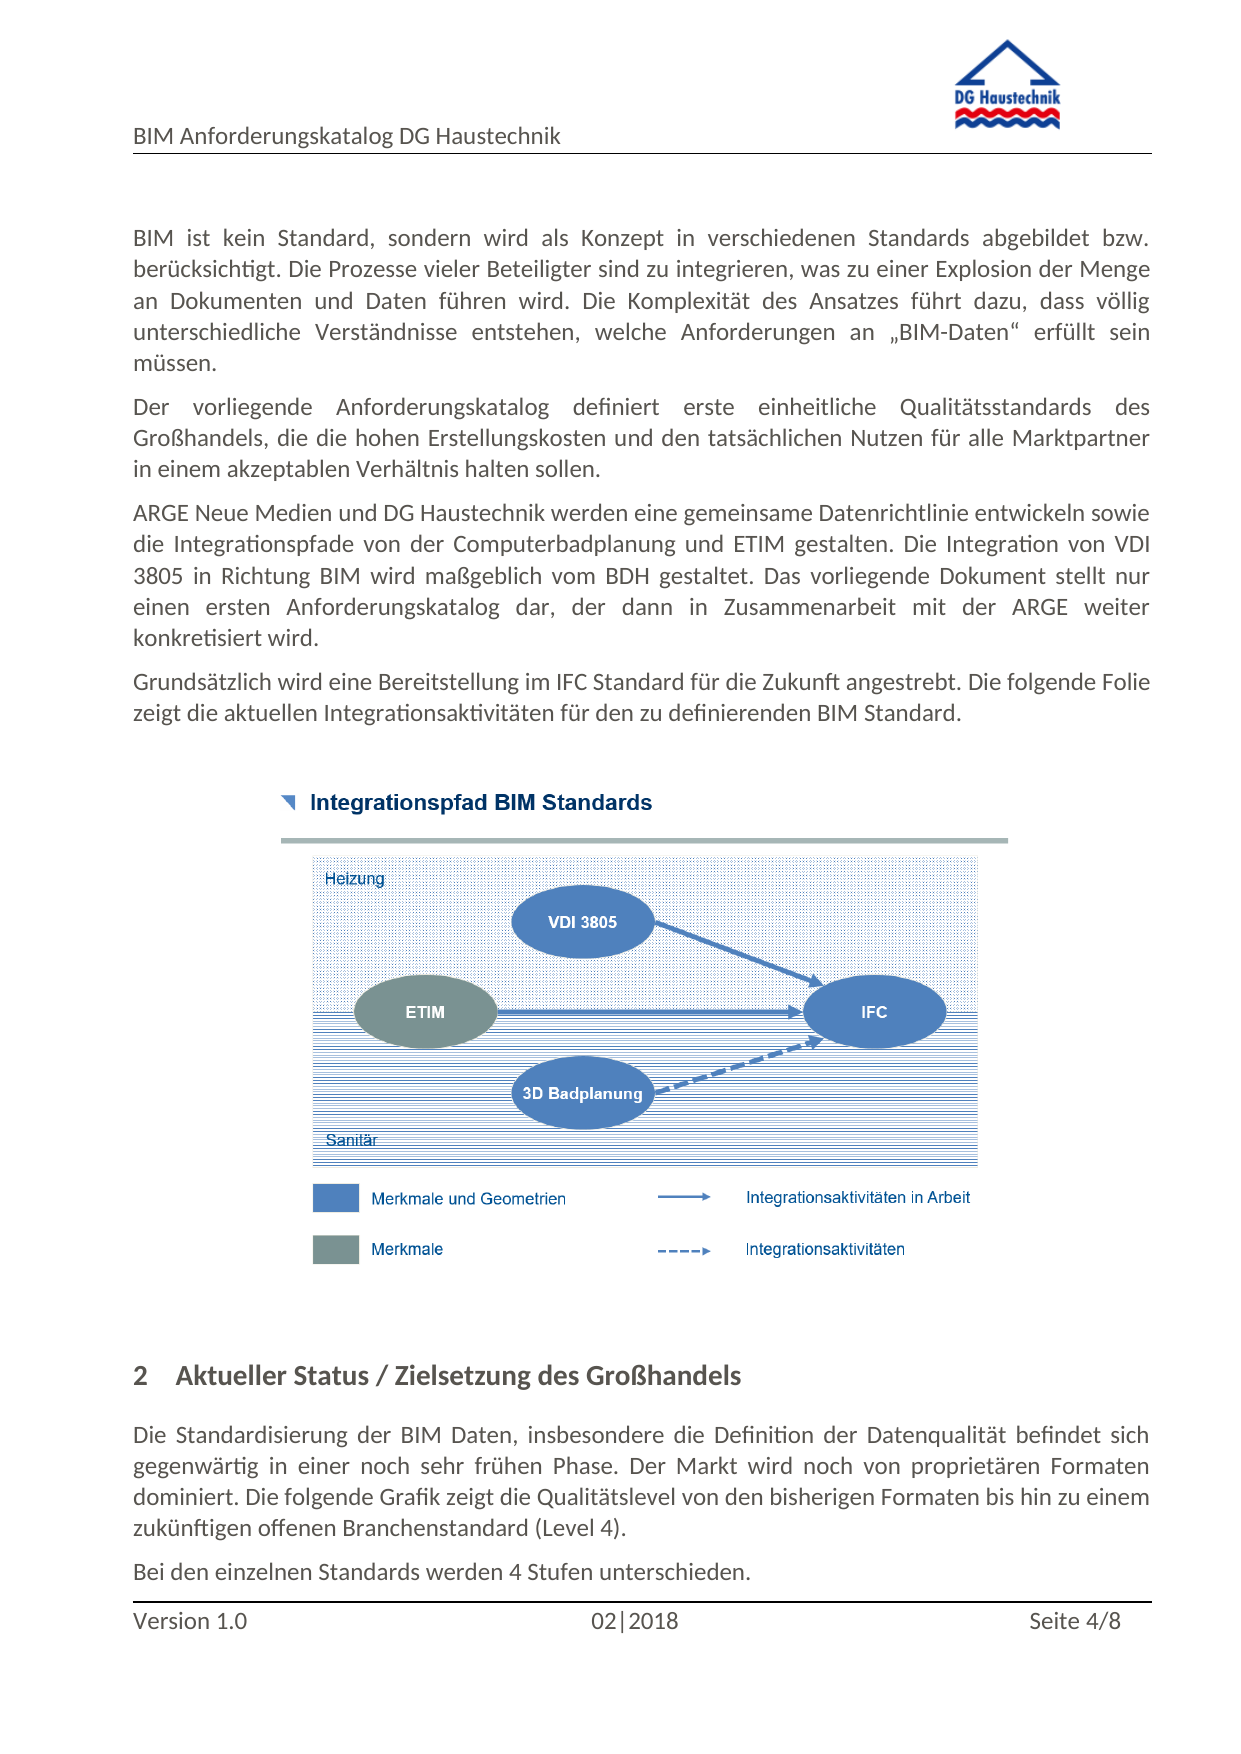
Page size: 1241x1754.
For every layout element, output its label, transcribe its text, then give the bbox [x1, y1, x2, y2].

text ARGE Neue Medien und DG Haustechnik werden eine gemeinsame Datenrichtlinie entwickeln sowie die Integrationspfade von der Computerbadplanung und ETIM gestalten. Die Integration von VDI 3805 in Richtung BIM wird maßgeblich vom BDH gestaltet. Das vorliegende Dokument stellt nur einen ersten Anforderungskatalog dar, der dann in Zusammenarbeit mit der ARGE weiter konkretisiert wird. [133, 497, 1152, 653]
text Der vorliegende Anforderungskatalog definiert erste einheitliche Qualitätsstandards des Großhandels, die die hohen Erstellungskosten und den tatsächlichen Nutzen für alle Marktpartner in einem akzeptablen Verhältnis halten sollen. [133, 390, 1152, 484]
text Die Standardisierung der BIM Daten, insbesondere die Definition der Datenqualität befindet sich gegenwärtig in einer noch sehr frühen Phase. Der Markt wird noch von proprietären Formaten dominiert. Die folgende Grafik zeigt die Qualitätslevel von den bisherigen Formaten bis hin zu einem zukünftigen offenen Branchenstandard (Level 4). [133, 1418, 1152, 1543]
text Grundsätzlich wird eine Bereitstellung im IFC Standard für die Zukunft angestrebt. Die folgende Folie zeigt die aktuellen Integrationsaktivitäten für den zu definierenden BIM Standard. [133, 665, 1152, 728]
text BIM ist kein Standard, sondern wird als Konzept in verschiedenen Standards abgebildet bzw. berücksichtigt. Die Prozesse vieler Beteiligter sind zu integrieren, was zu einer Explosion der Menge an Dokumenten und Daten führen wird. Die Komplexität des Ansatzes führt dazu, dass völlig unterschiedliche Verständnisse entstehen, welche Anforderungen an „BIM-Daten“ erfüllt sein müssen. [133, 222, 1152, 378]
picture [276, 784, 1009, 1289]
picture [938, 27, 1078, 145]
subtitle Aktueller Status / Zielsetzung des Großhandels [133, 1357, 1152, 1393]
text Bei den einzelnen Standards werden 4 Stufen unterschieden. [133, 1556, 1152, 1587]
